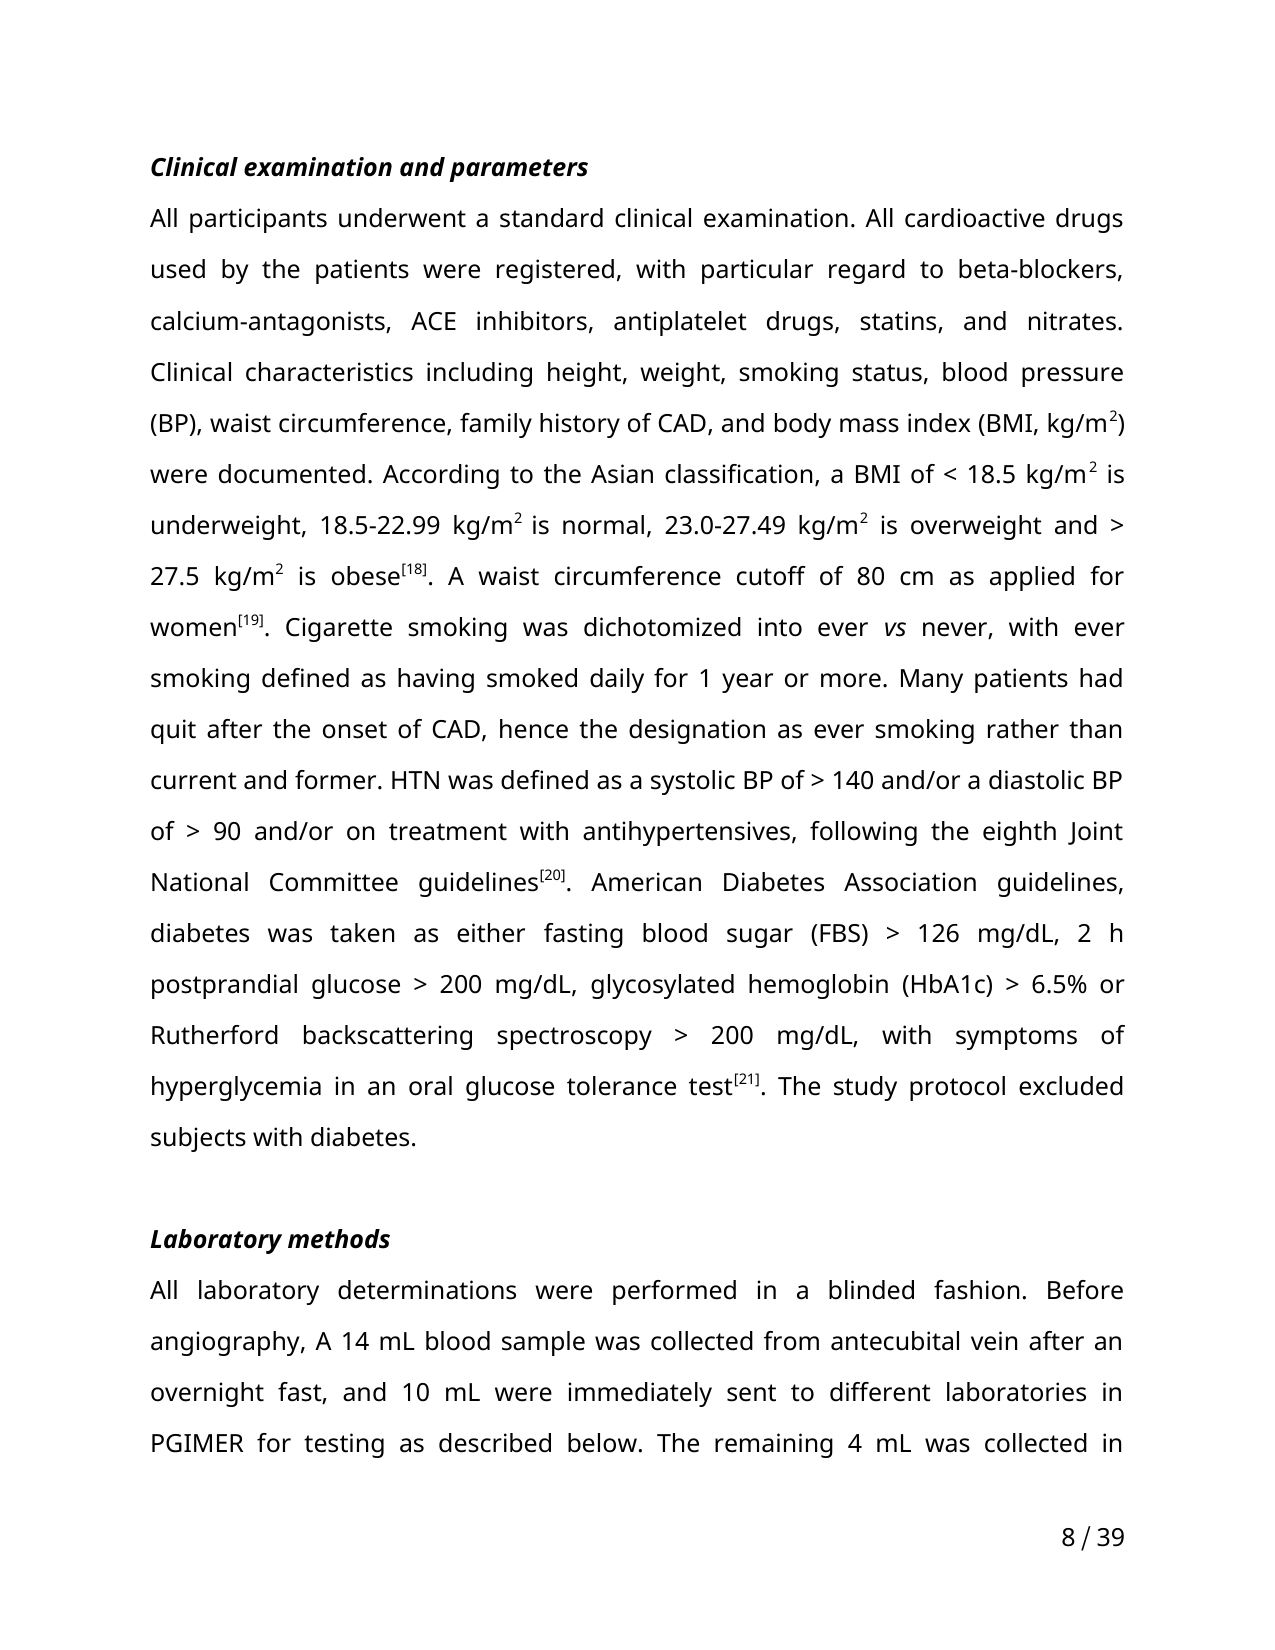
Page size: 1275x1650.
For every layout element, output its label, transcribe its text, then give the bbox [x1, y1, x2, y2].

text Clinical examination and parameters [150, 150, 1125, 184]
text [150, 1273, 1125, 1460]
text Laboratory methods [150, 1222, 1125, 1256]
text All participants underwent a standard clinical examination. All cardioactive drugs used by the patients were registered, with particular regard to beta-blockers, calcium-antagonists, ACE inhibitors, antiplatelet drugs, statins, and nitrates. Clinical characteristics including height, weight, smoking status, blood pressure (BP), waist circumference, family history of CAD, and body mass index (BMI, kg/m2) were documented. According to the Asian classification, a BMI of < 18.5 kg/m2 is underweight, 18.5-22.99 kg/m2 is normal, 23.0-27.49 kg/m2 is overweight and > 27.5 kg/m2 is obese[18]. A waist circumference cutoff of 80 cm as applied for women[19]. Cigarette smoking was dichotomized into ever vs never, with ever smoking defined as having smoked daily for 1 year or more. Many patients had quit after the onset of CAD, hence the designation as ever smoking rather than current and former. HTN was defined as a systolic BP of > 140 and/or a diastolic BP of > 90 and/or on treatment with antihypertensives, following the eighth Joint National Committee guidelines[20]. American Diabetes Association guidelines, diabetes was taken as either fasting blood sugar (FBS) > 126 mg/dL, 2 h postprandial glucose > 200 mg/dL, glycosylated hemoglobin (HbA1c) > 6.5% or Rutherford backscattering spectroscopy > 200 mg/dL, with symptoms of hyperglycemia in an oral glucose tolerance test[21]. The study protocol excluded subjects with diabetes. [150, 201, 1125, 1154]
